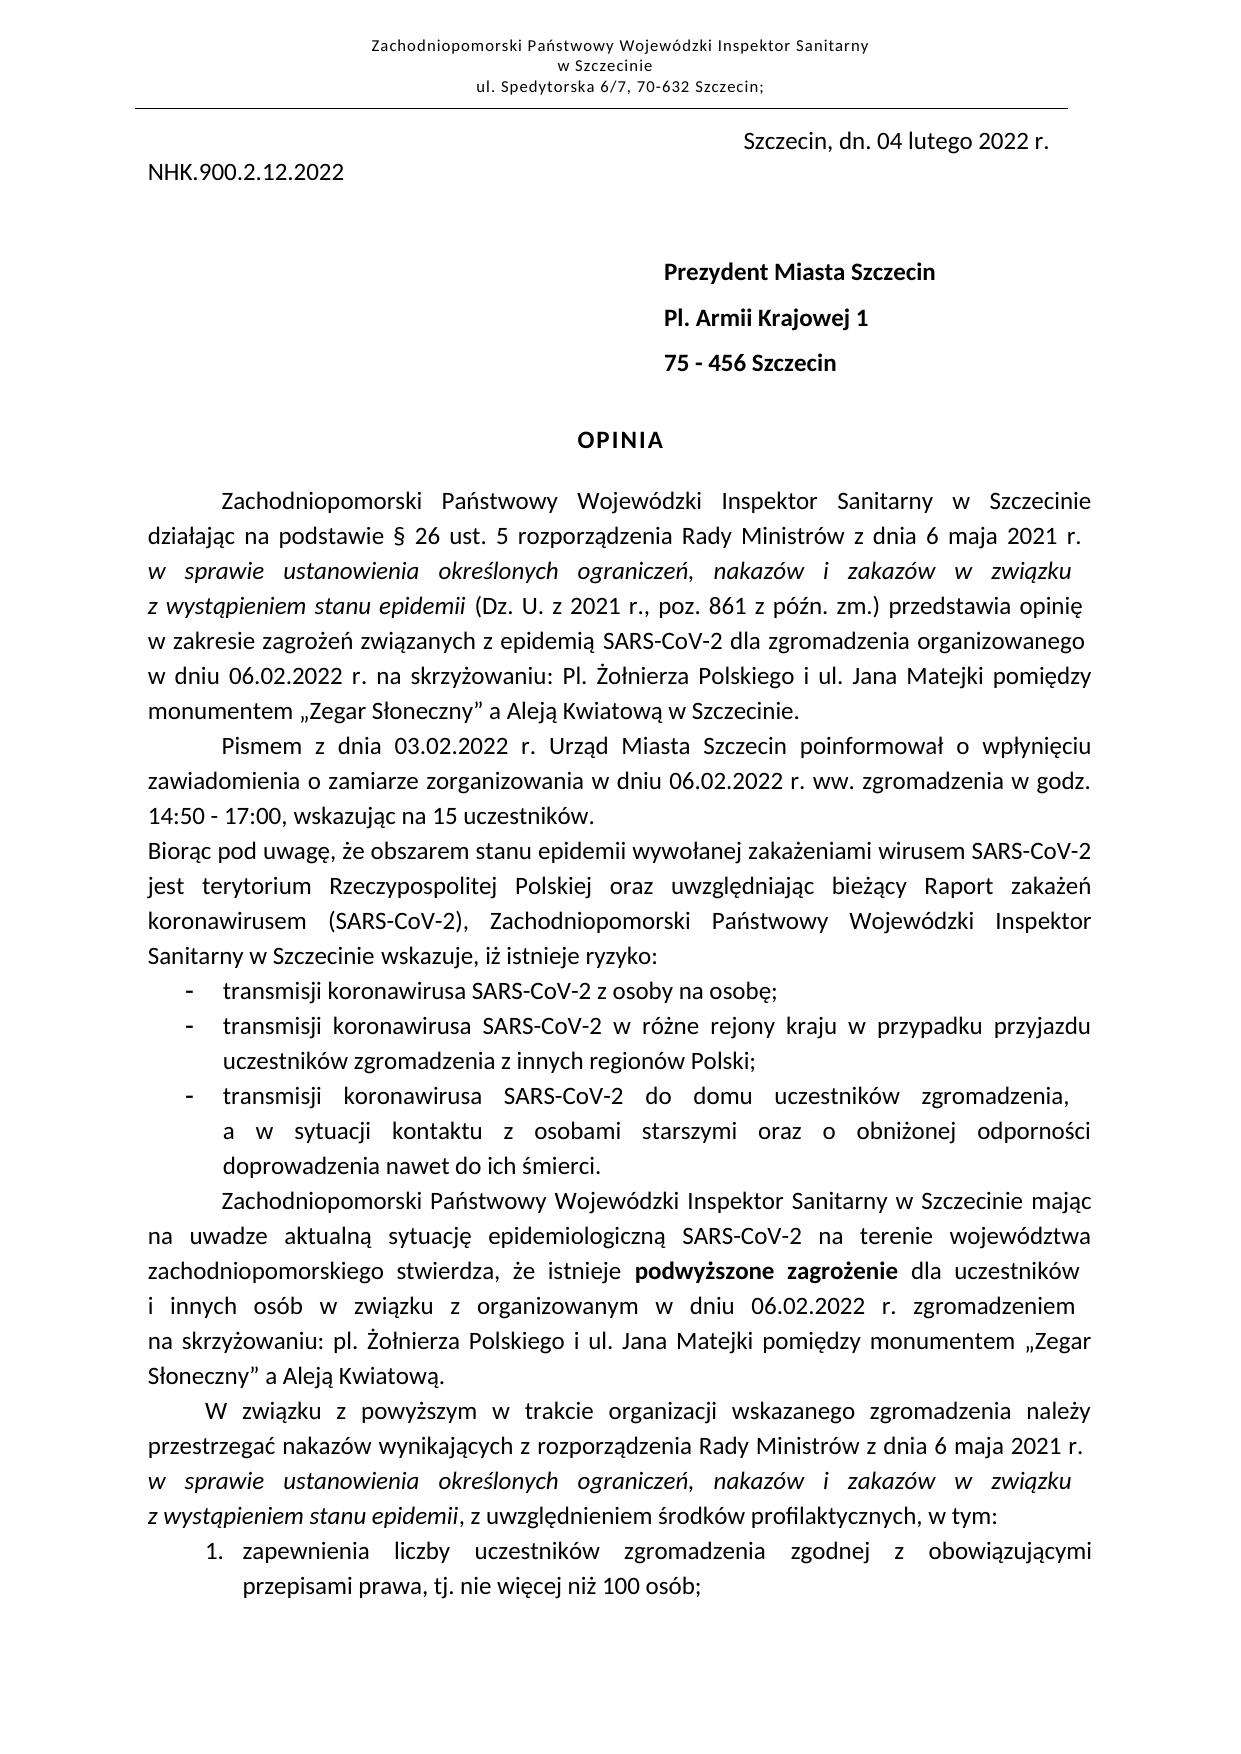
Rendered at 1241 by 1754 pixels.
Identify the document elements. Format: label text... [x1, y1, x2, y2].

text Szczecin, dn. 04 lutego 2022 r. [738, 125, 1092, 156]
text Zachodniopomorski Państwowy Wojewódzki Inspektor Sanitarny w Szczecinie działając na podstawie § 26 ust. 5 rozporządzenia Rady Ministrów z dnia 6 maja 2021 r. w sprawie ustanowienia określonych ograniczeń, nakazów i zakazów w związku z wystąpieniem stanu epidemii (Dz. U. z 2021 r., poz. 861 z późn. zm.) przedstawia opinię w zakresie zagrożeń związanych z epidemią SARS-CoV-2 dla zgromadzenia organizowanego w dniu 06.02.2022 r. na skrzyżowaniu: Pl. Żołnierza Polskiego i ul. Jana Matejki pomiędzy monumentem „Zegar Słoneczny” a Aleją Kwiatową w Szczecinie. [148, 485, 1092, 725]
list transmisji koronawirusa SARS-CoV-2 do domu uczestników zgromadzenia, a w sytuacji kontaktu z osobami starszymi oraz o obniżonej odporności doprowadzenia nawet do ich śmierci. [185, 1080, 1092, 1180]
list transmisji koronawirusa SARS-CoV-2 w różne rejony kraju w przypadku przyjazdu uczestników zgromadzenia z innych regionów Polski; [185, 1010, 1092, 1075]
text Pismem z dnia 03.02.2022 r. Urząd Miasta Szczecin poinformował o wpłynięciu zawiadomienia o zamiarze zorganizowania w dniu 06.02.2022 r. ww. zgromadzenia w godz. 14:50 - 17:00, wskazując na 15 uczestników. [148, 730, 1092, 830]
text NHK.900.2.12.2022 [148, 156, 1092, 186]
text Prezydent Miasta Szczecin [664, 256, 1092, 287]
text OPINIA [148, 424, 1092, 454]
text Biorąc pod uwagę, że obszarem stanu epidemii wywołanej zakażeniami wirusem SARS-CoV-2 jest terytorium Rzeczypospolitej Polskiej oraz uwzględniając bieżący Raport zakażeń koronawirusem (SARS-CoV-2), Zachodniopomorski Państwowy Wojewódzki Inspektor Sanitarny w Szczecinie wskazuje, iż istnieje ryzyko: [148, 835, 1092, 970]
text Zachodniopomorski Państwowy Wojewódzki Inspektor Sanitarny w Szczecinie mając na uwadze aktualną sytuację epidemiologiczną SARS-CoV-2 na terenie województwa zachodniopomorskiego stwierdza, że istnieje podwyższone zagrożenie dla uczestników i innych osób w związku z organizowanym w dniu 06.02.2022 r. zgromadzeniem na skrzyżowaniu: pl. Żołnierza Polskiego i ul. Jana Matejki pomiędzy monumentem „Zegar Słoneczny” a Aleją Kwiatową. [148, 1185, 1092, 1390]
list transmisji koronawirusa SARS-CoV-2 z osoby na osobę; [185, 975, 1092, 1005]
text W związku z powyższym w trakcie organizacji wskazanego zgromadzenia należy przestrzegać nakazów wynikających z rozporządzenia Rady Ministrów z dnia 6 maja 2021 r. w sprawie ustanowienia określonych ograniczeń, nakazów i zakazów w związku z wystąpieniem stanu epidemii, z uwzględnieniem środków profilaktycznych, w tym: [148, 1395, 1092, 1530]
text Pl. Armii Krajowej 1 75 - 456 Szczecin [664, 302, 1092, 378]
list zapewnienia liczby uczestników zgromadzenia zgodnej z obowiązującymi przepisami prawa, tj. nie więcej niż 100 osób; [205, 1535, 1092, 1600]
